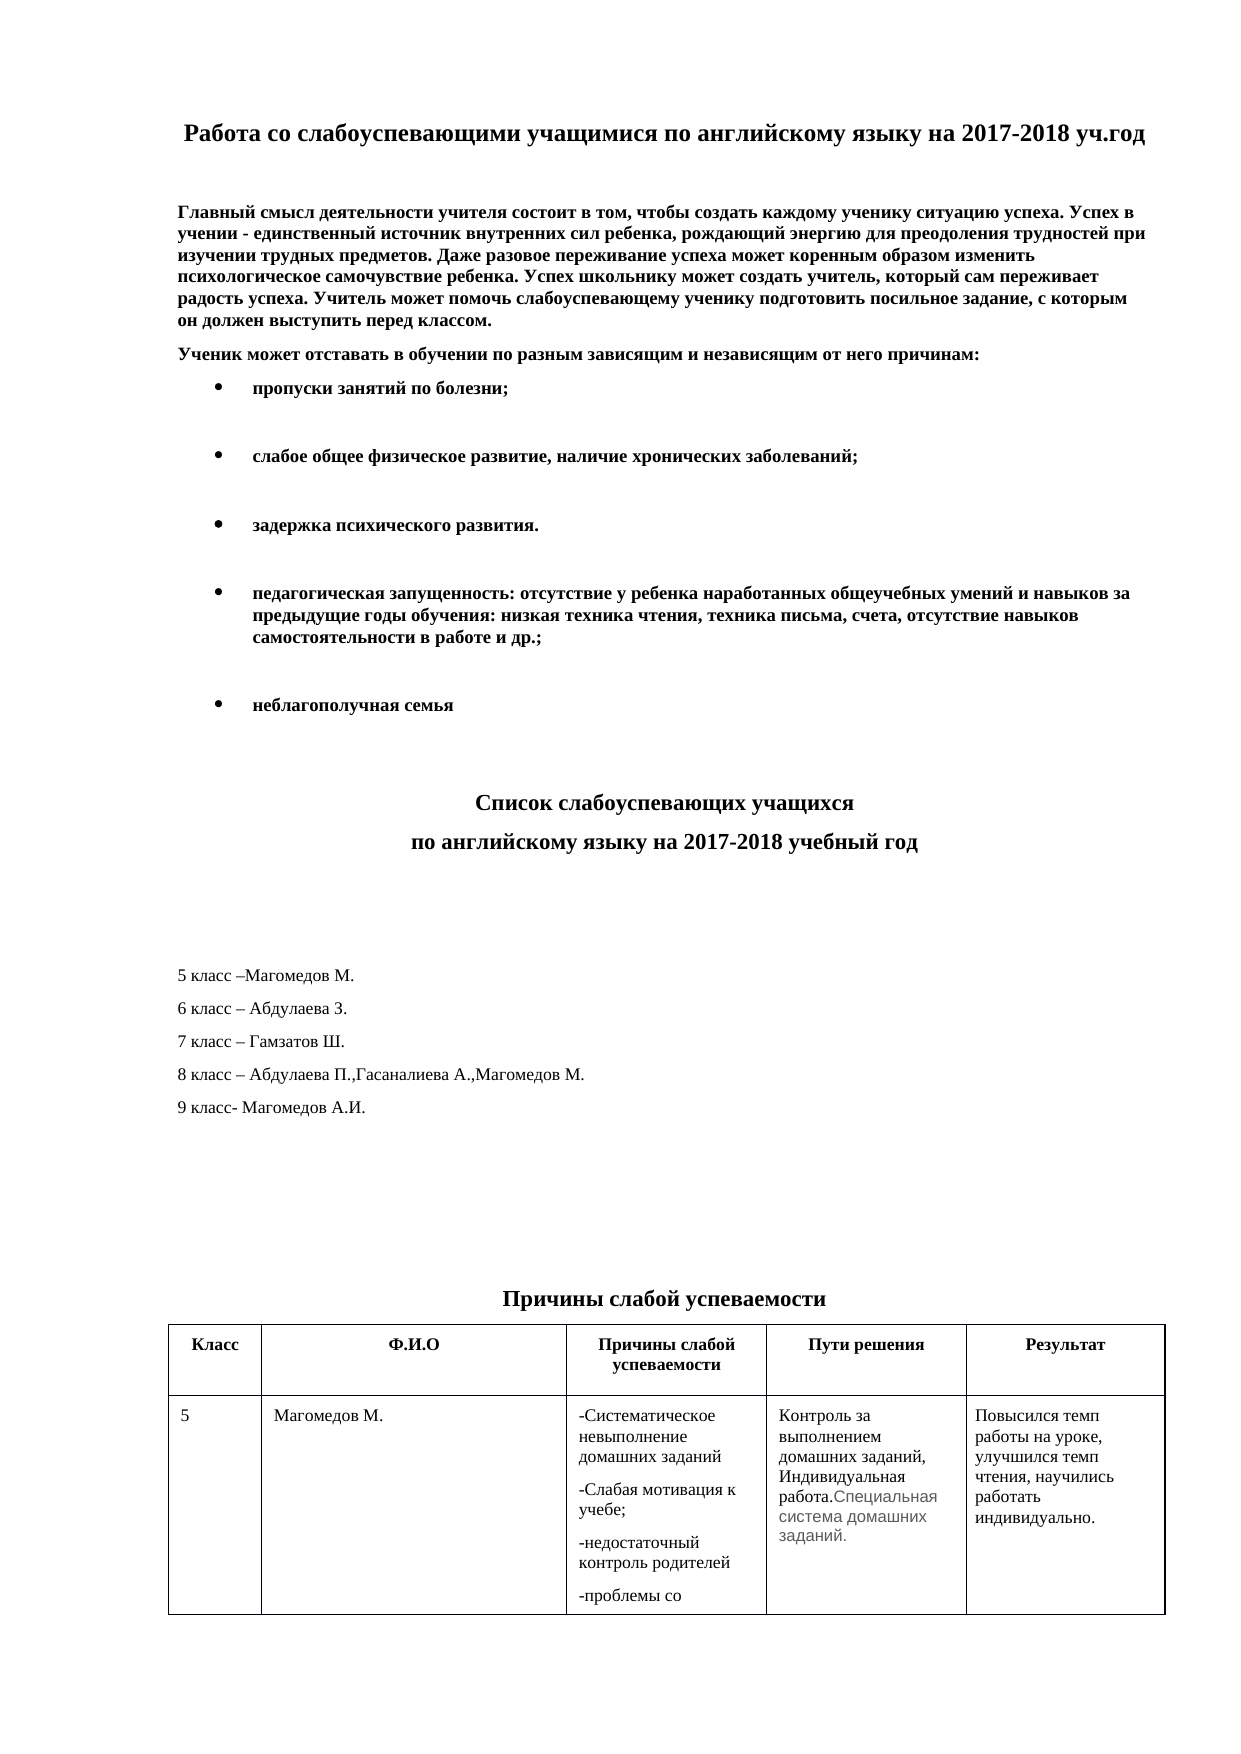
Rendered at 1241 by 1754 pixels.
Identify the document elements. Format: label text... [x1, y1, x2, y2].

text Главный смысл деятельности учителя состоит в том, чтобы создать каждому ученику ситуацию успеха. Успех в учении - единственный источник внутренних сил ребенка, рождающий энергию для преодоления трудностей при изучении трудных предметов. Даже разовое переживание успеха может коренным образом изменить психологическое самочувствие ребенка. Успех школьнику может создать учитель, который сам переживает радость успеха. Учитель может помочь слабоуспевающему ученику подготовить посильное задание, с которым он должен выступить перед классом. [177, 201, 1152, 330]
table_cell 5 [169, 1396, 261, 1614]
table_header Класс [169, 1325, 261, 1395]
table_header Ф.И.О [262, 1325, 566, 1395]
table_header Причины слабой успеваемости [567, 1325, 766, 1395]
text 7 класс – Гамзатов Ш. [177, 1031, 1152, 1051]
text Причины слабой успеваемости [177, 1285, 1152, 1311]
text 9 класс- Магомедов А.И. [177, 1097, 1152, 1117]
text 6 класс – Абдулаева З. [177, 998, 1152, 1018]
list пропуски занятий по болезни; [215, 377, 1152, 398]
list неблагополучная семья [215, 694, 1152, 716]
text по английскому языку на 2017-2018 учебный год [177, 828, 1152, 854]
text Работа со слабоуспевающими учащимися по английскому языку на 2017-2018 уч.год [177, 118, 1152, 147]
table_cell Магомедов М. [262, 1396, 566, 1614]
list слабое общее физическое развитие, наличие хронических заболеваний; [215, 445, 1152, 467]
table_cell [767, 1396, 966, 1614]
list педагогическая запущенность: отсутствие у ребенка наработанных общеучебных умений и навыков за предыдущие годы обучения: низкая техника чтения, техника письма, счета, отсутствие навыков самостоятельности в работе и др.; [215, 582, 1152, 647]
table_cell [967, 1396, 1164, 1614]
text 5 класс –Магомедов М. [177, 965, 1152, 986]
table_header Пути решения [767, 1325, 966, 1395]
text Ученик может отставать в обучении по разным зависящим и независящим от него причинам: [177, 342, 1152, 364]
list задержка психического развития. [215, 514, 1152, 536]
table_header Результат [967, 1325, 1164, 1395]
text Список слабоуспевающих учащихся [177, 789, 1152, 816]
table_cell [567, 1396, 766, 1614]
text 8 класс – Абдулаева П.,Гасаналиева А.,Магомедов М. [177, 1064, 1152, 1084]
